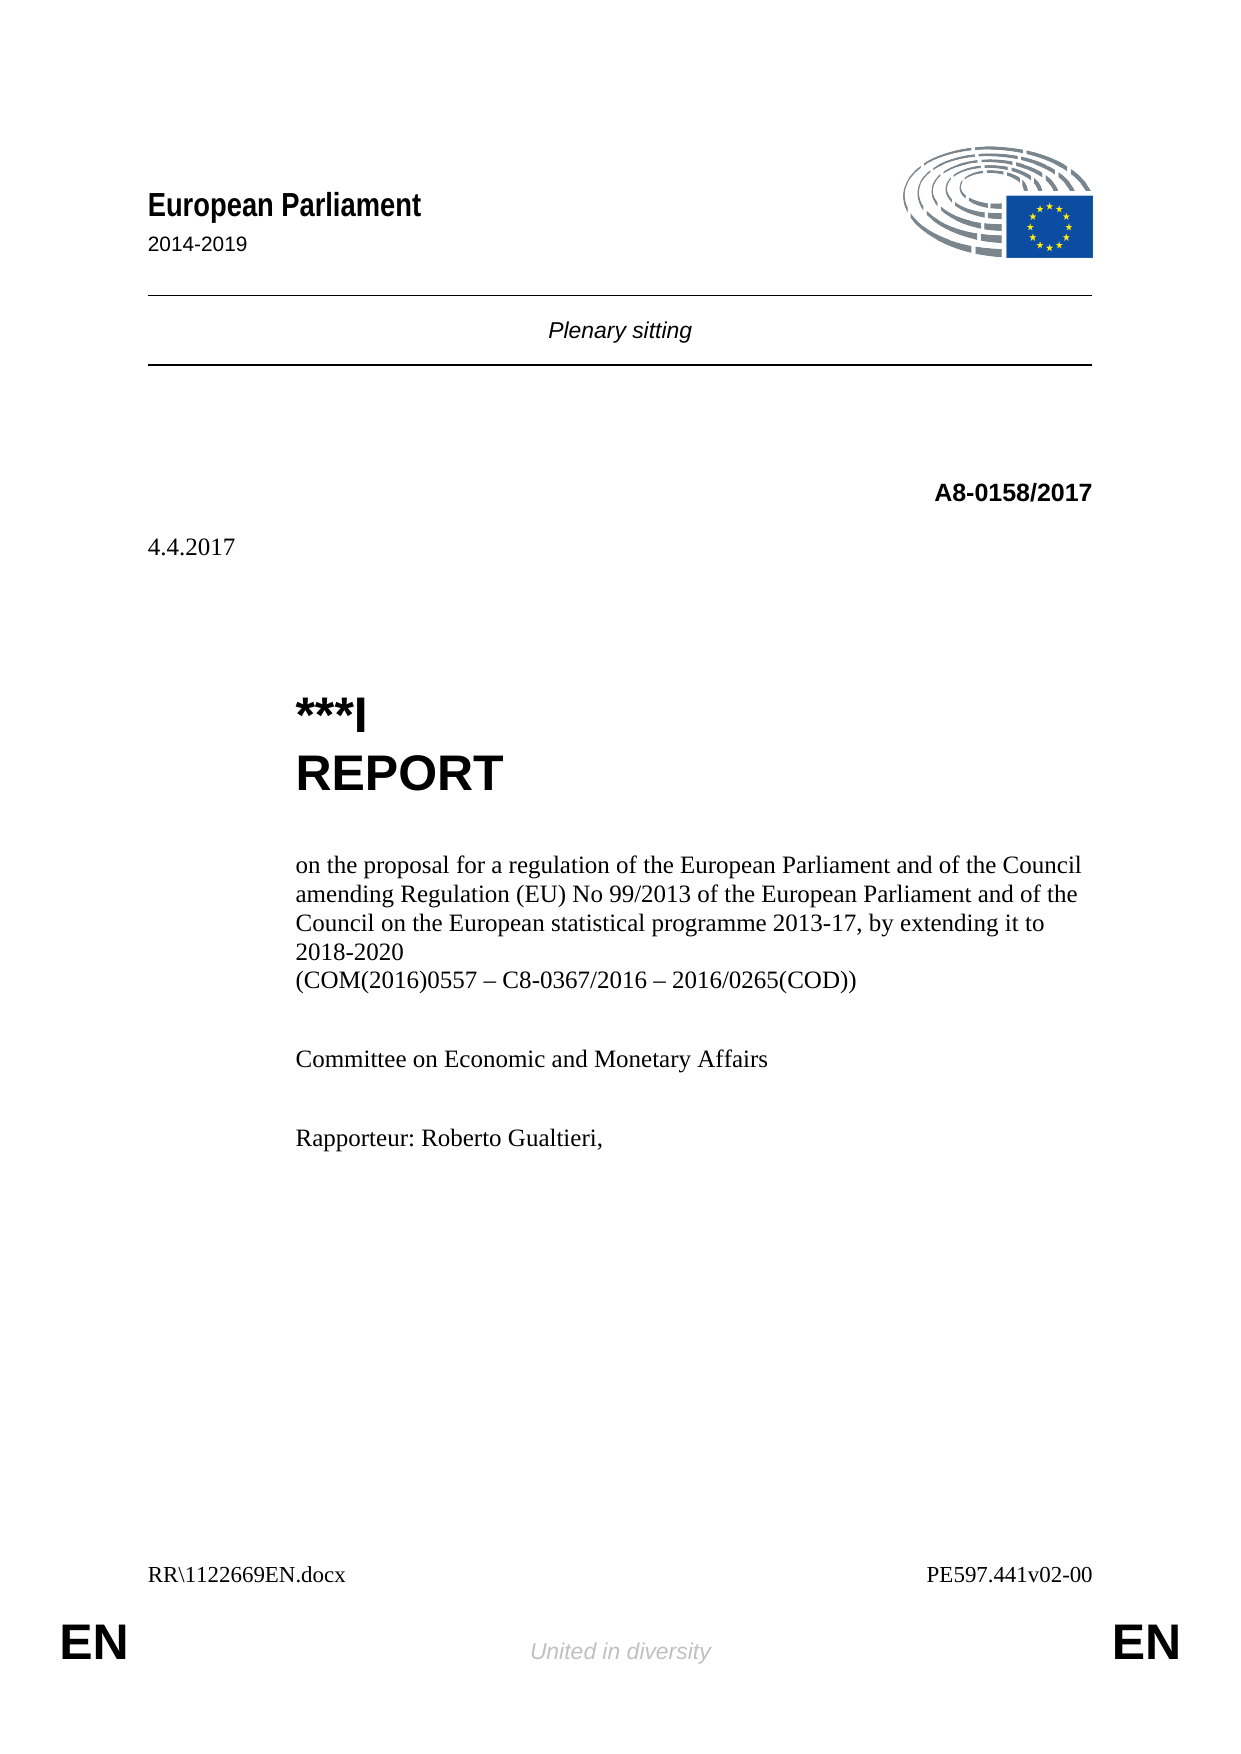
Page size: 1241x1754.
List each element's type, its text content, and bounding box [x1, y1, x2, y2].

table_header European Parliament 2014-2019 [148, 147, 856, 294]
picture [903, 146, 1093, 258]
text Plenary sitting [148, 317, 1092, 343]
text <NoDocSe>A8-0158/2017</NoDocSe> [148, 478, 1092, 507]
text <Date>{04/04/2017}4.4.2017</Date> [148, 532, 1092, 561]
text <Commission>{ECON}Committee on Economic and Monetary Affairs</Commission> [295, 1044, 1092, 1073]
text Rapporteur: <Depute>Roberto Gualtieri,</Depute> [295, 1123, 1092, 1152]
text <DocRef>(COM(2016)0557 – C8-0367/2016 – 2016/0265(COD))</DocRef> [295, 966, 1092, 994]
text <RefProcLect>***I</RefProcLect> [295, 686, 1092, 743]
text <Titre>on the proposal for a regulation of the European Parliament and of the Council amending Regulation (EU) No 99/2013 of the European Parliament and of the Council on the European statistical programme 2013-17, by extending it to 2018-2020</Titre> [295, 851, 1092, 966]
table_header [856, 147, 1093, 294]
text <TitreType>REPORT</TitreType> [295, 743, 1092, 801]
